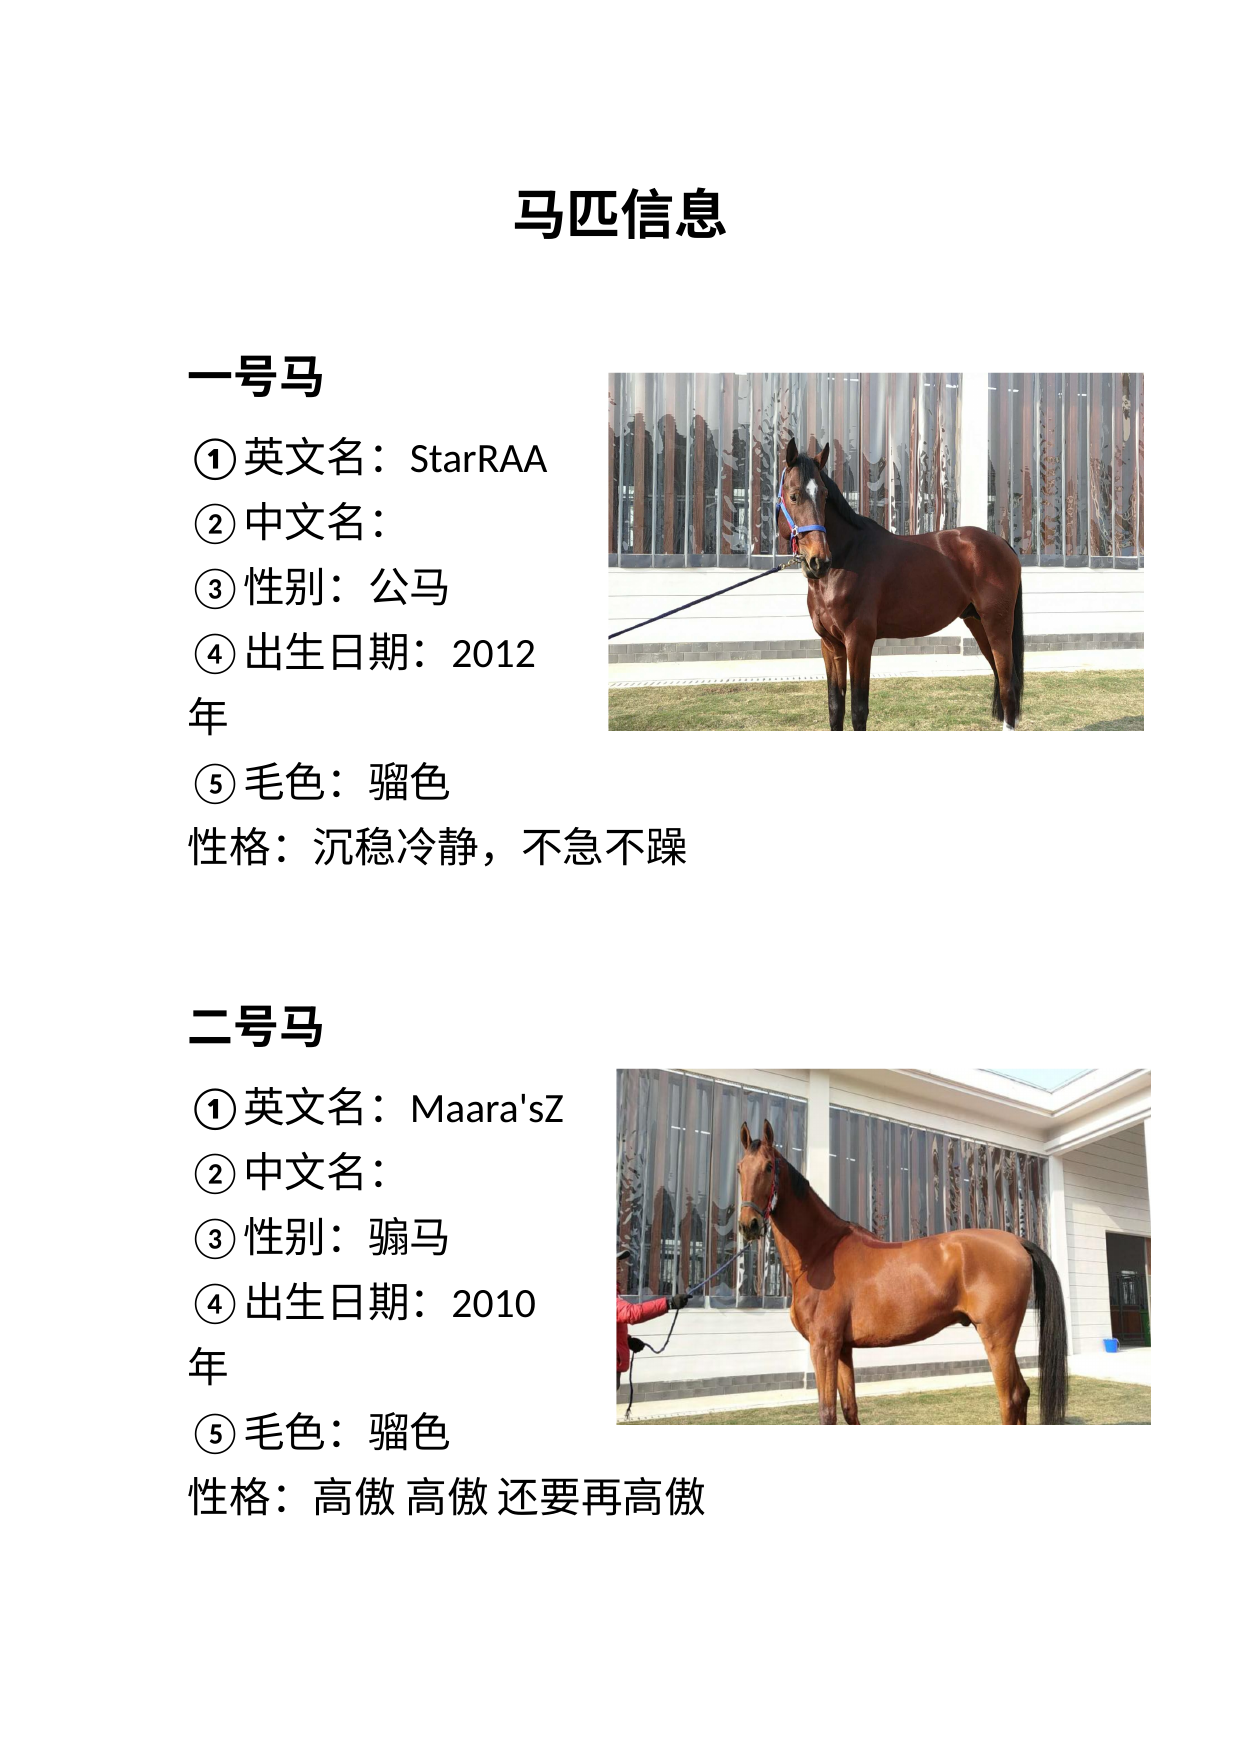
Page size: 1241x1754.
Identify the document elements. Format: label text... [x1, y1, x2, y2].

text 一号马 [187, 324, 1053, 422]
text 马匹信息 [187, 162, 1053, 259]
text ③性别：公马 [187, 552, 1053, 617]
text 二号马 [187, 974, 1053, 1072]
text ②中文名： [187, 487, 1053, 552]
picture [1053, 373, 1144, 730]
text ④出生日期：2010年 [187, 1267, 1053, 1397]
text 性格：高傲 高傲 还要再高傲 [187, 1462, 1053, 1527]
text ③性别：骟马 [187, 1202, 1053, 1267]
text 性格：沉稳冷静，不急不躁 [187, 812, 1053, 877]
text ④出生日期：2012年 [187, 617, 1053, 747]
text ①英文名：Maara'sZ [187, 1072, 1053, 1137]
text ①英文名：StarRAA [187, 422, 1053, 487]
picture [1053, 1069, 1151, 1425]
text ⑤毛色：骝色 [187, 747, 1053, 812]
text ⑤毛色：骝色 [187, 1397, 1053, 1462]
text ②中文名： [187, 1137, 1053, 1202]
